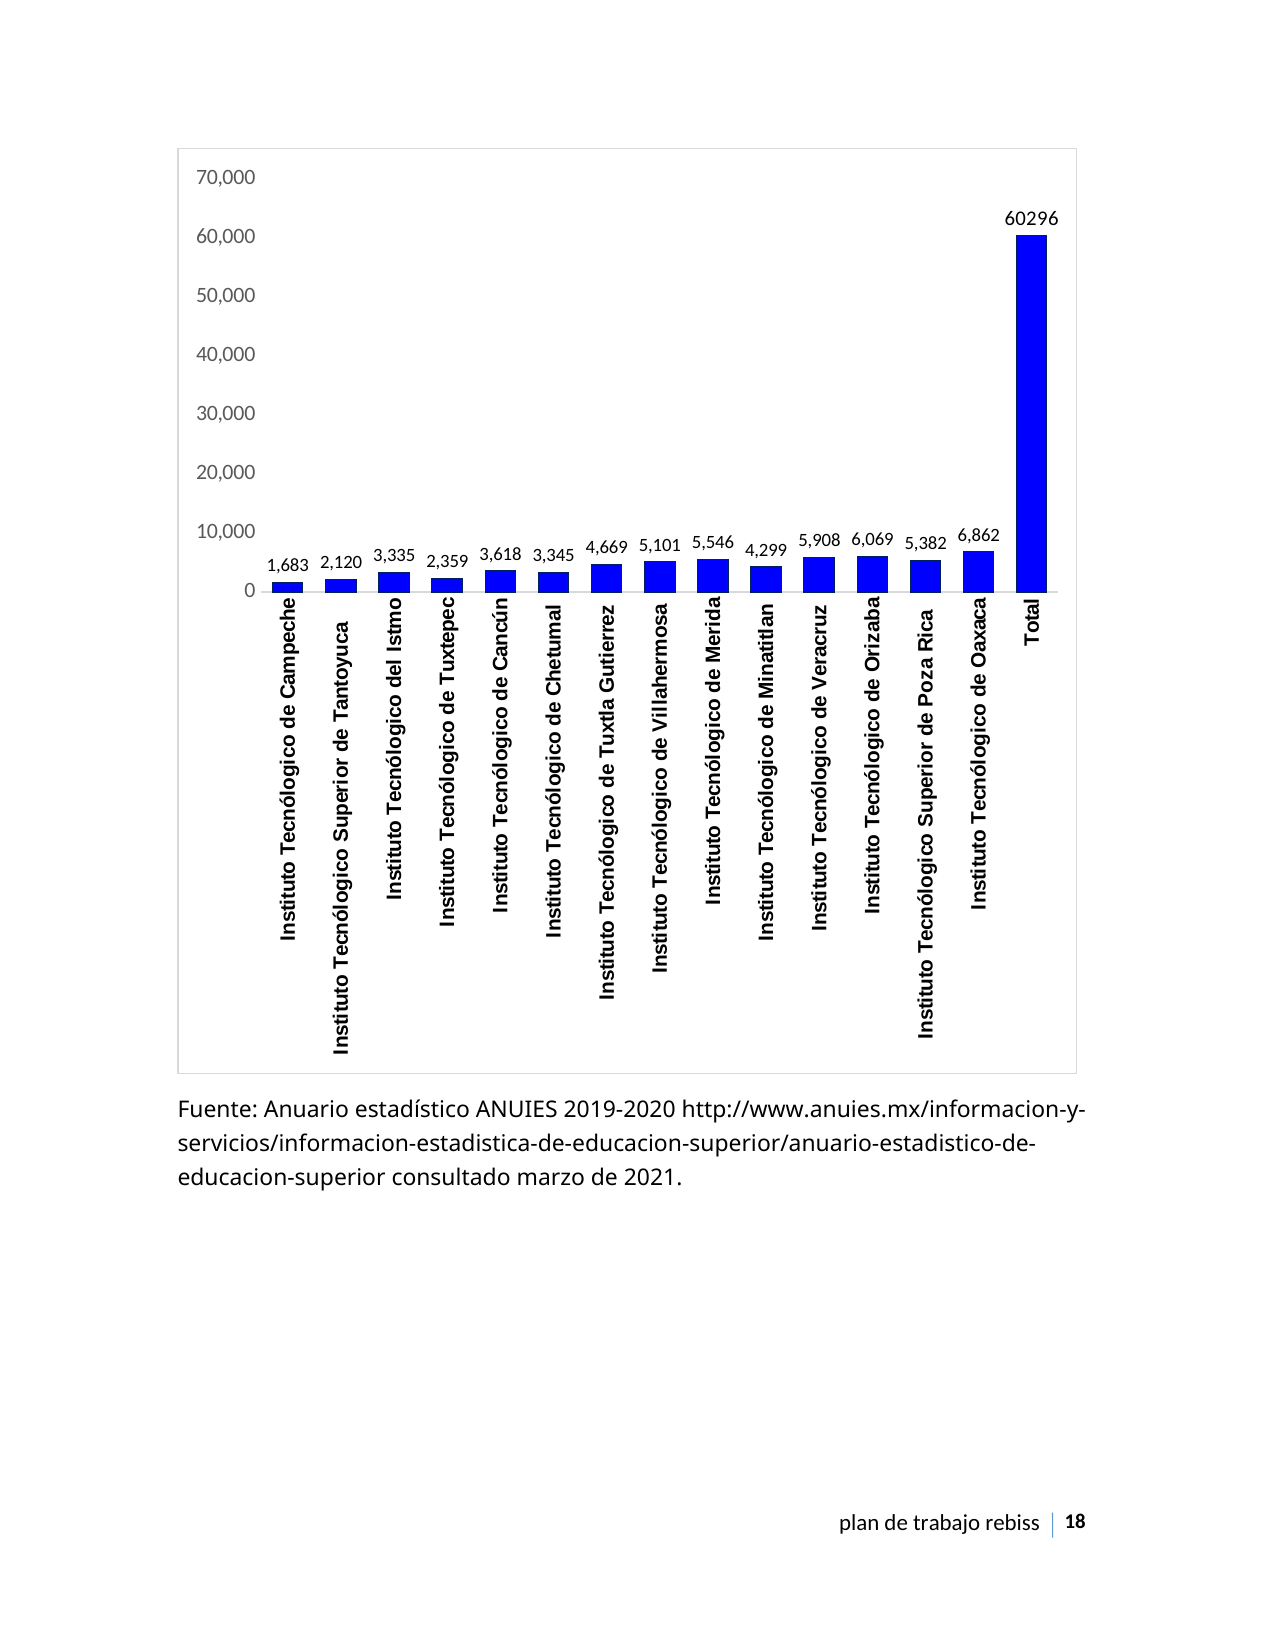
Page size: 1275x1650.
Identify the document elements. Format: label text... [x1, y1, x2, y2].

text Fuente: Anuario estadístico ANUIES 2019-2020 http://www.anuies.mx/informacion-y-servicios/informacion-estadistica-de-educacion-superior/anuario-estadistico-de-educacion-superior consultado marzo de 2021. [177, 1093, 1093, 1192]
